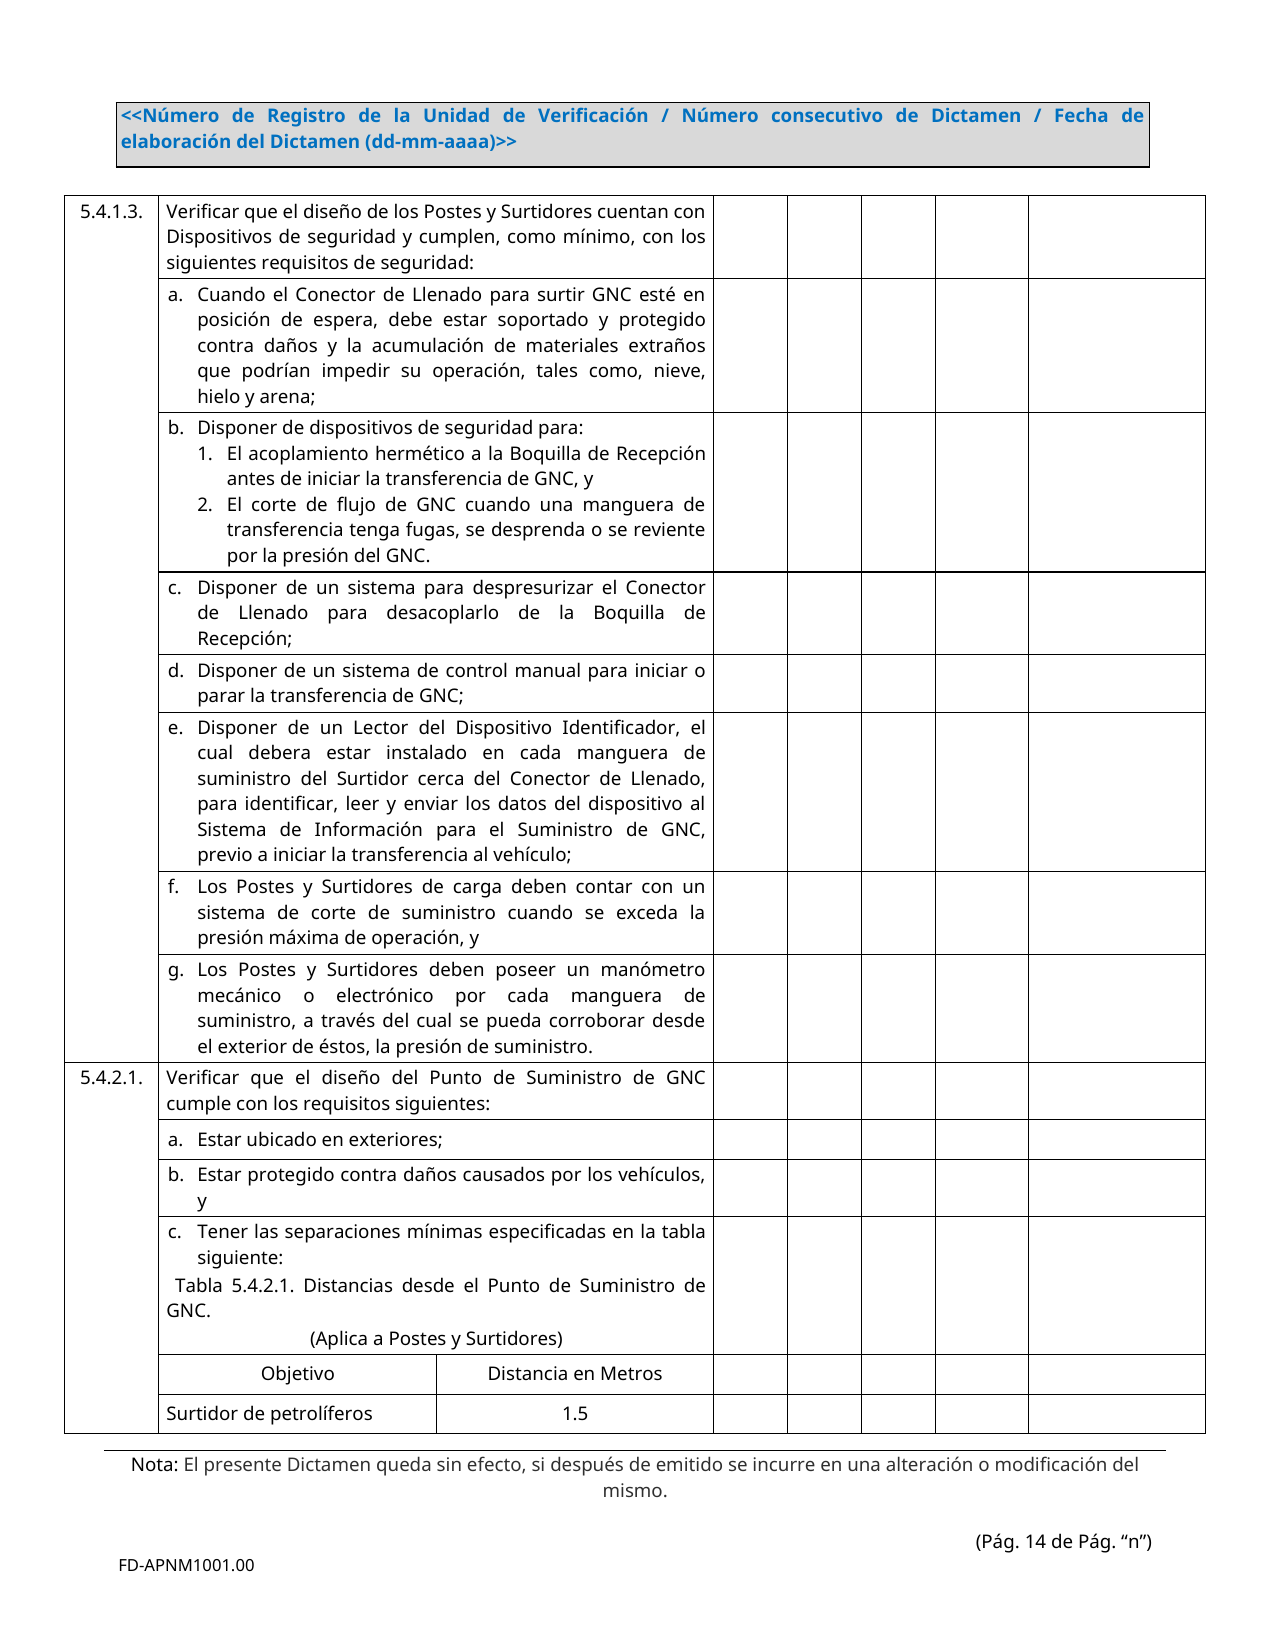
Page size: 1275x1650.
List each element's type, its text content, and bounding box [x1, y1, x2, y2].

table_cell [1029, 279, 1205, 412]
table_cell [1029, 955, 1205, 1062]
table_cell [1029, 872, 1205, 954]
table_cell [936, 1217, 1028, 1354]
table_cell Estar ubicado en exteriores; [159, 1120, 713, 1159]
table_cell [714, 655, 787, 712]
table_cell [788, 1355, 861, 1394]
table_cell [714, 1160, 787, 1216]
table_cell [788, 196, 861, 278]
table_cell Estar protegido contra daños causados por los vehículos, y [159, 1160, 713, 1216]
table_cell [862, 872, 935, 954]
table_cell [862, 713, 935, 871]
table_cell Objetivo [159, 1355, 436, 1394]
table_cell Verificar que el diseño del Punto de Suministro de GNC cumple con los requisitos siguientes: [159, 1063, 713, 1119]
table_cell [1029, 1355, 1205, 1394]
table_cell [936, 872, 1028, 954]
table_cell [936, 413, 1028, 571]
table_cell [862, 1160, 935, 1216]
table_cell [862, 413, 935, 571]
table_cell [1029, 196, 1205, 278]
table_cell [862, 1395, 935, 1433]
table_cell [936, 1160, 1028, 1216]
table_cell [714, 1355, 787, 1394]
table_cell [714, 872, 787, 954]
table_cell [714, 1395, 787, 1433]
table_cell 5.4.1.3. [65, 196, 158, 1062]
table_cell [862, 1063, 935, 1119]
table_cell [1029, 1395, 1205, 1433]
table_cell [936, 1063, 1028, 1119]
table_cell [936, 1395, 1028, 1433]
table_cell Los Postes y Surtidores deben poseer un manómetro mecánico o electrónico por cada manguera de suministro, a través del cual se pueda corroborar desde el exterior de éstos, la presión de suministro. [159, 955, 713, 1062]
table_cell [862, 1217, 935, 1354]
table_cell [714, 1063, 787, 1119]
table_cell [788, 1395, 861, 1433]
table_cell Disponer de un sistema para despresurizar el Conector de Llenado para desacoplarlo de la Boquilla de Recepción; [159, 573, 713, 654]
table_cell [788, 872, 861, 954]
table_cell Disponer de dispositivos de seguridad para: El acoplamiento hermético a la Boquilla de Recepción antes de iniciar la transferencia de GNC, y El corte de flujo de GNC cuando una manguera de transferencia tenga fugas, se desprenda o se reviente por la presión del GNC. [159, 413, 713, 571]
table_cell [788, 279, 861, 412]
table_cell [1029, 655, 1205, 712]
table_cell Surtidor de petrolíferos [159, 1395, 436, 1433]
table_cell Disponer de un sistema de control manual para iniciar o parar la transferencia de GNC; [159, 655, 713, 712]
table_cell [788, 1160, 861, 1216]
table_cell [936, 573, 1028, 654]
table_cell Tener las separaciones mínimas especificadas en la tabla siguiente: Tabla 5.4.2.1. Distancias desde el Punto de Suministro de GNC. (Aplica a Postes y Surtidores) [159, 1217, 713, 1354]
table_cell [788, 955, 861, 1062]
table_cell [788, 1217, 861, 1354]
table_cell [936, 713, 1028, 871]
table_cell [714, 196, 787, 278]
table_cell [862, 955, 935, 1062]
table_cell [788, 655, 861, 712]
table_cell [936, 279, 1028, 412]
table_cell [862, 1120, 935, 1159]
table_cell [862, 196, 935, 278]
table_cell [862, 1355, 935, 1394]
table_cell [936, 1355, 1028, 1394]
table_cell [714, 713, 787, 871]
table_cell [936, 1120, 1028, 1159]
table_cell [862, 655, 935, 712]
table_cell [714, 1217, 787, 1354]
table_cell [788, 573, 861, 654]
table_cell Los Postes y Surtidores de carga deben contar con un sistema de corte de suministro cuando se exceda la presión máxima de operación, y [159, 872, 713, 954]
table_cell [1029, 1160, 1205, 1216]
table_cell [1029, 1063, 1205, 1119]
table_cell Disponer de un Lector del Dispositivo Identificador, el cual debera estar instalado en cada manguera de suministro del Surtidor cerca del Conector de Llenado, para identificar, leer y enviar los datos del dispositivo al Sistema de Información para el Suministro de GNC, previo a iniciar la transferencia al vehículo; [159, 713, 713, 871]
table_cell [788, 413, 861, 571]
table_cell [862, 573, 935, 654]
table_cell [936, 196, 1028, 278]
table_cell [936, 655, 1028, 712]
table_cell [788, 713, 861, 871]
table_cell [714, 279, 787, 412]
table_cell [788, 1063, 861, 1119]
table_cell [788, 1120, 861, 1159]
table_cell [714, 955, 787, 1062]
table_cell [714, 413, 787, 571]
table_cell 1.5 [437, 1395, 713, 1433]
table_cell [1029, 573, 1205, 654]
table_cell [1029, 713, 1205, 871]
table_cell [862, 279, 935, 412]
table_cell [714, 1120, 787, 1159]
table_cell Verificar que el diseño de los Postes y Surtidores cuentan con Dispositivos de seguridad y cumplen, como mínimo, con los siguientes requisitos de seguridad: [159, 196, 713, 278]
table_cell [714, 573, 787, 654]
table_cell [936, 955, 1028, 1062]
table_cell [1029, 413, 1205, 571]
table_cell Cuando el Conector de Llenado para surtir GNC esté en posición de espera, debe estar soportado y protegido contra daños y la acumulación de materiales extraños que podrían impedir su operación, tales como, nieve, hielo y arena; [159, 279, 713, 412]
table_cell [1029, 1217, 1205, 1354]
table_cell [1029, 1120, 1205, 1159]
table_cell 5.4.2.1. [65, 1063, 158, 1433]
table_cell Distancia en Metros [437, 1355, 713, 1394]
